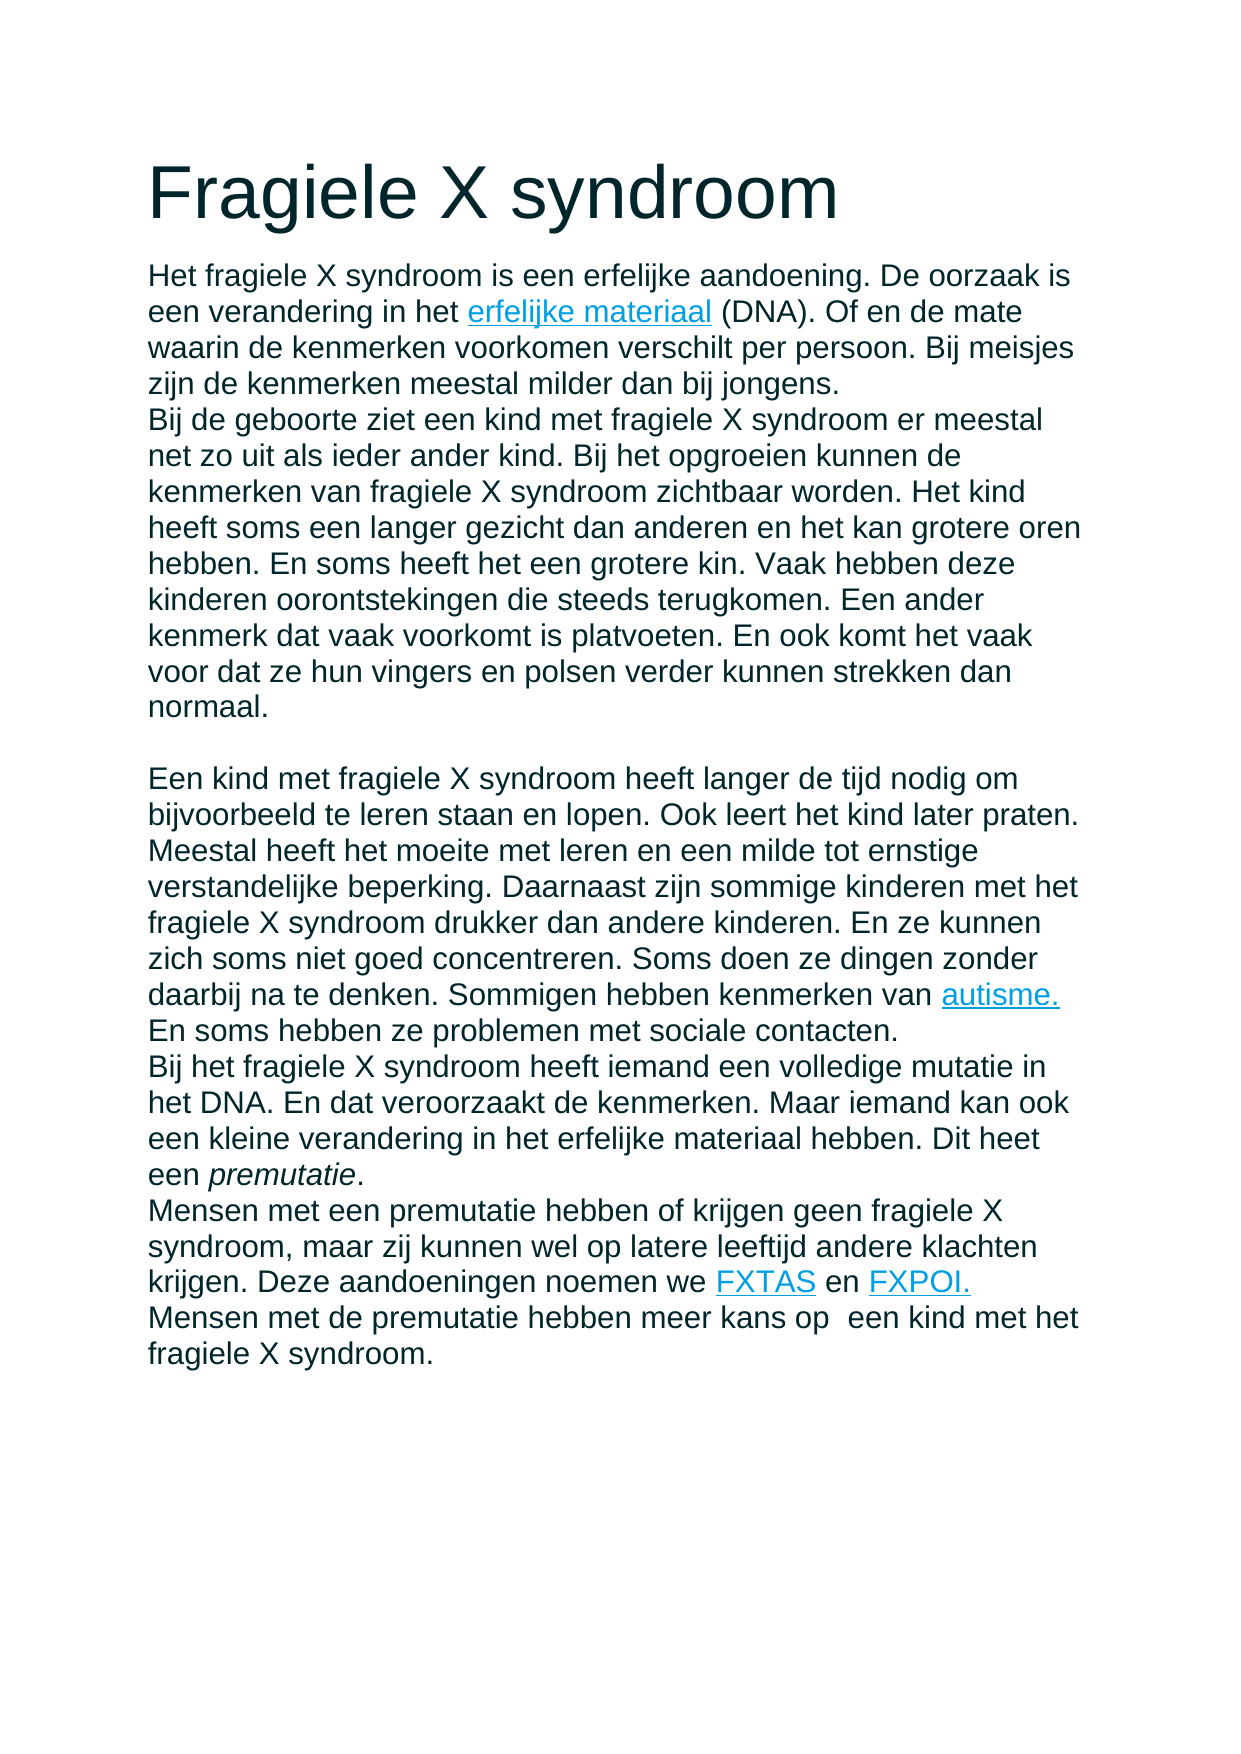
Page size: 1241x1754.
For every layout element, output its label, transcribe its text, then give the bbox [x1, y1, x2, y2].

text Het fragiele X syndroom is een erfelijke aandoening. De oorzaak is een verandering in het erfelijke materiaal (DNA). Of en de mate waarin de kenmerken voorkomen verschilt per persoon. Bij meisjes zijn de kenmerken meestal milder dan bij jongens. [148, 257, 1093, 401]
text Bij het fragiele X syndroom heeft iemand een volledige mutatie in het DNA. En dat veroorzaakt de kenmerken. Maar iemand kan ook een kleine verandering in het erfelijke materiaal hebben. Dit heet een premutatie. Mensen met een premutatie hebben of krijgen geen fragiele X syndroom, maar zij kunnen wel op latere leeftijd andere klachten krijgen. Deze aandoeningen noemen we FXTAS en FXPOI. Mensen met de premutatie hebben meer kans op een kind met het fragiele X syndroom. [148, 1048, 1093, 1371]
text Bij de geboorte ziet een kind met fragiele X syndroom er meestal net zo uit als ieder ander kind. Bij het opgroeien kunnen de kenmerken van fragiele X syndroom zichtbaar worden. Het kind heeft soms een langer gezicht dan anderen en het kan grotere oren hebben. En soms heeft het een grotere kin. Vaak hebben deze kinderen oorontstekingen die steeds terugkomen. Een ander kenmerk dat vaak voorkomt is platvoeten. En ook komt het vaak voor dat ze hun vingers en polsen verder kunnen strekken dan normaal. Een kind met fragiele X syndroom heeft langer de tijd nodig om bijvoorbeeld te leren staan en lopen. Ook leert het kind later praten. Meestal heeft het moeite met leren en een milde tot ernstige verstandelijke beperking. Daarnaast zijn sommige kinderen met het fragiele X syndroom drukker dan andere kinderen. En ze kunnen zich soms niet goed concentreren. Soms doen ze dingen zonder daarbij na te denken. Sommigen hebben kenmerken van autisme. En soms hebben ze problemen met sociale contacten. [148, 401, 1093, 1048]
subtitle Fragiele X syndroom [148, 148, 1093, 234]
